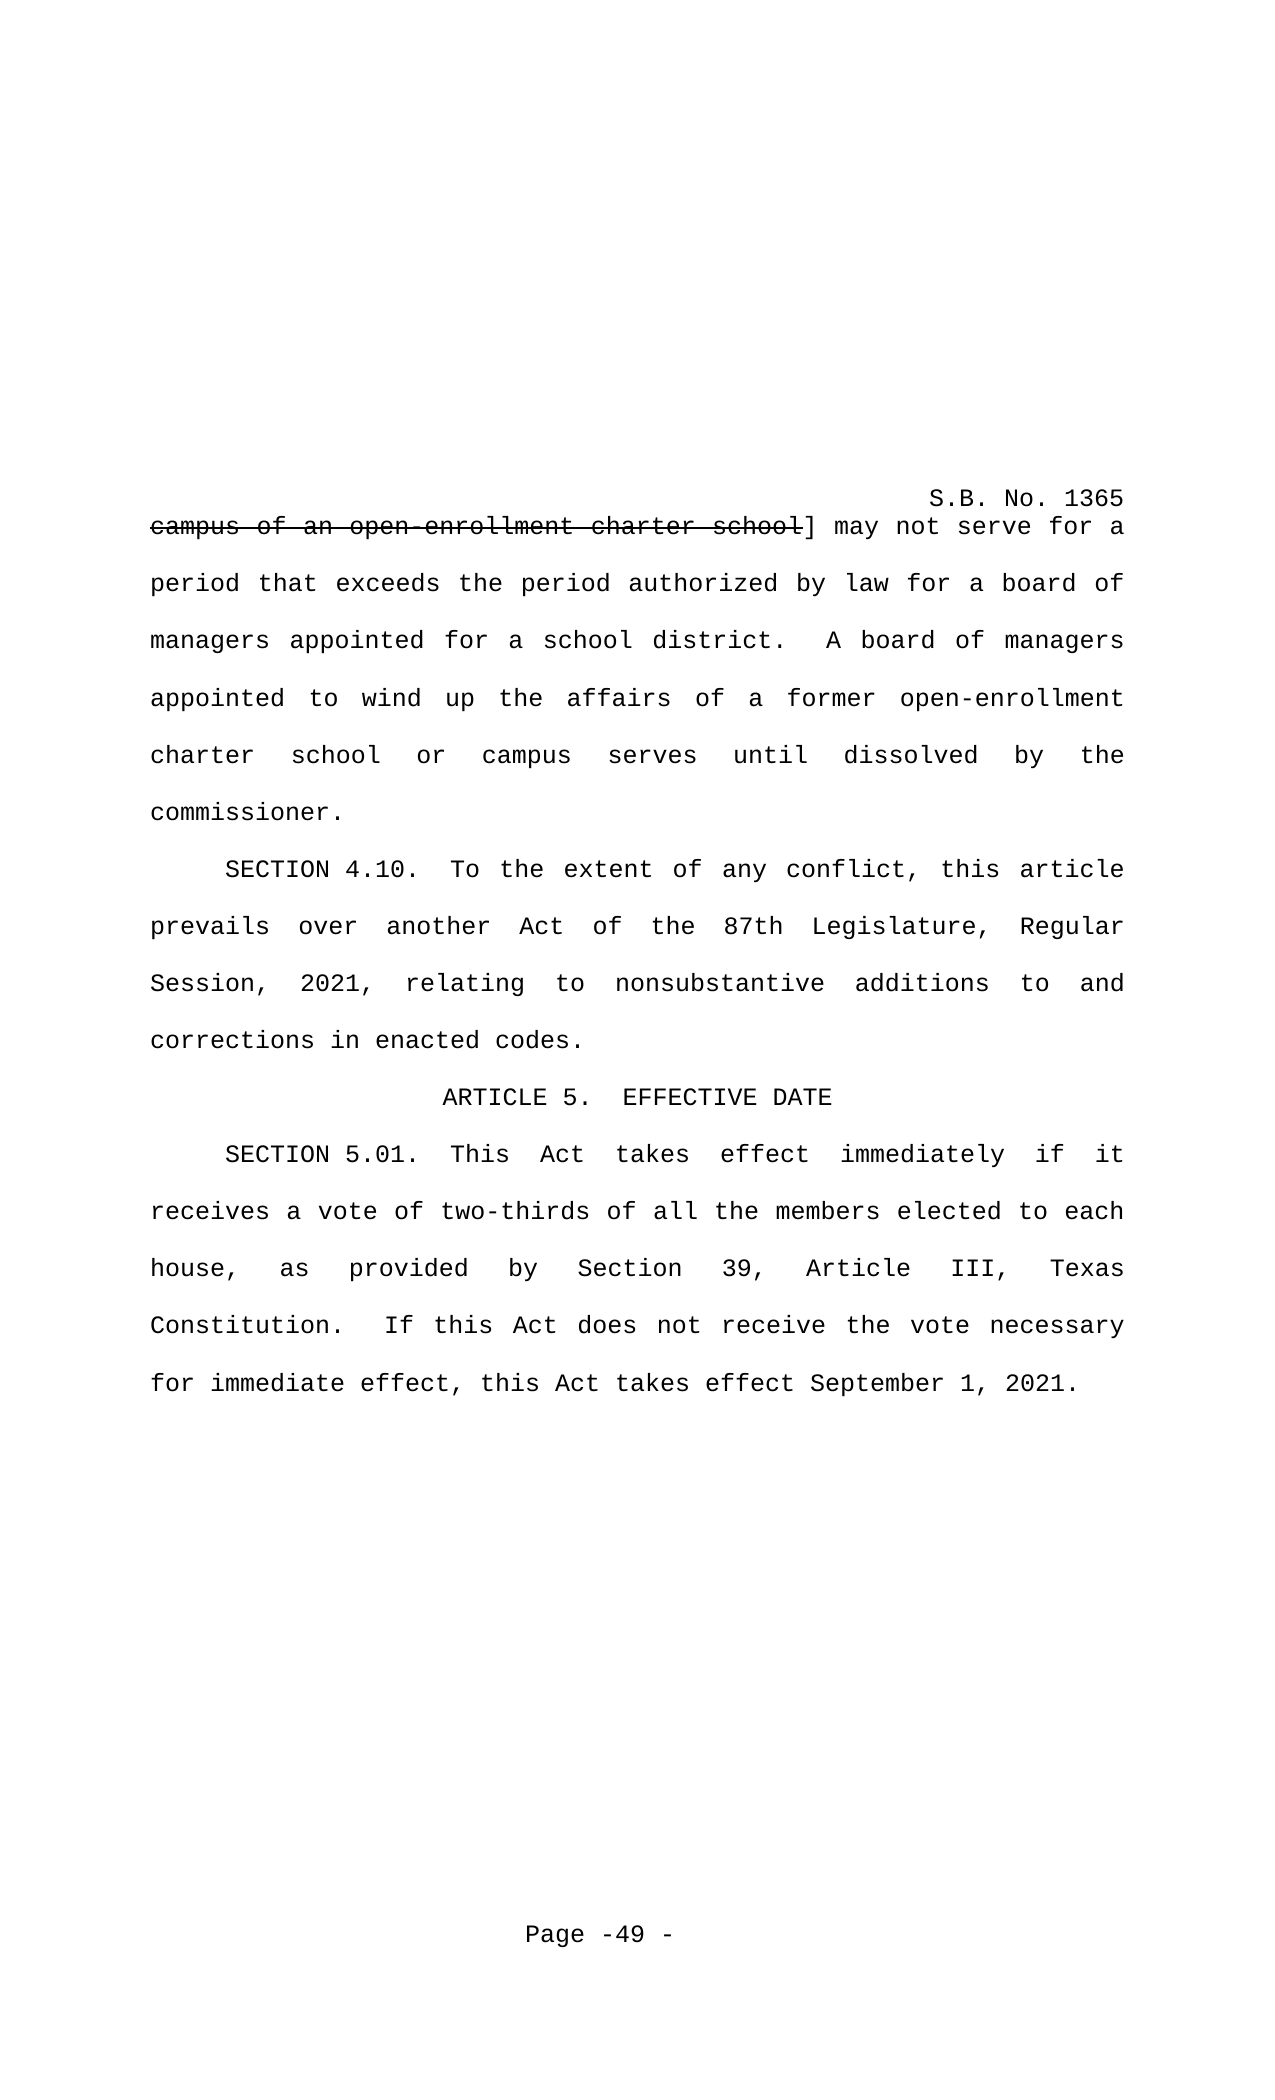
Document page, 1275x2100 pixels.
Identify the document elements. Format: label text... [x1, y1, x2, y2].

text SECTION 5.01. This Act takes effect immediately if it receives a vote of two-thirds of all the members elected to each house, as provided by Section 39, Article III, Texas Constitution. If this Act does not receive the vote necessary for immediate effect, this Act takes effect September 1, 2021. [150, 1142, 1125, 1398]
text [150, 514, 1125, 828]
text ARTICLE 5. EFFECTIVE DATE [150, 1084, 1125, 1113]
text SECTION 4.10. To the extent of any conflict, this article prevails over another Act of the 87th Legislature, Regular Session, 2021, relating to nonsubstantive additions to and corrections in enacted codes. [150, 856, 1125, 1056]
